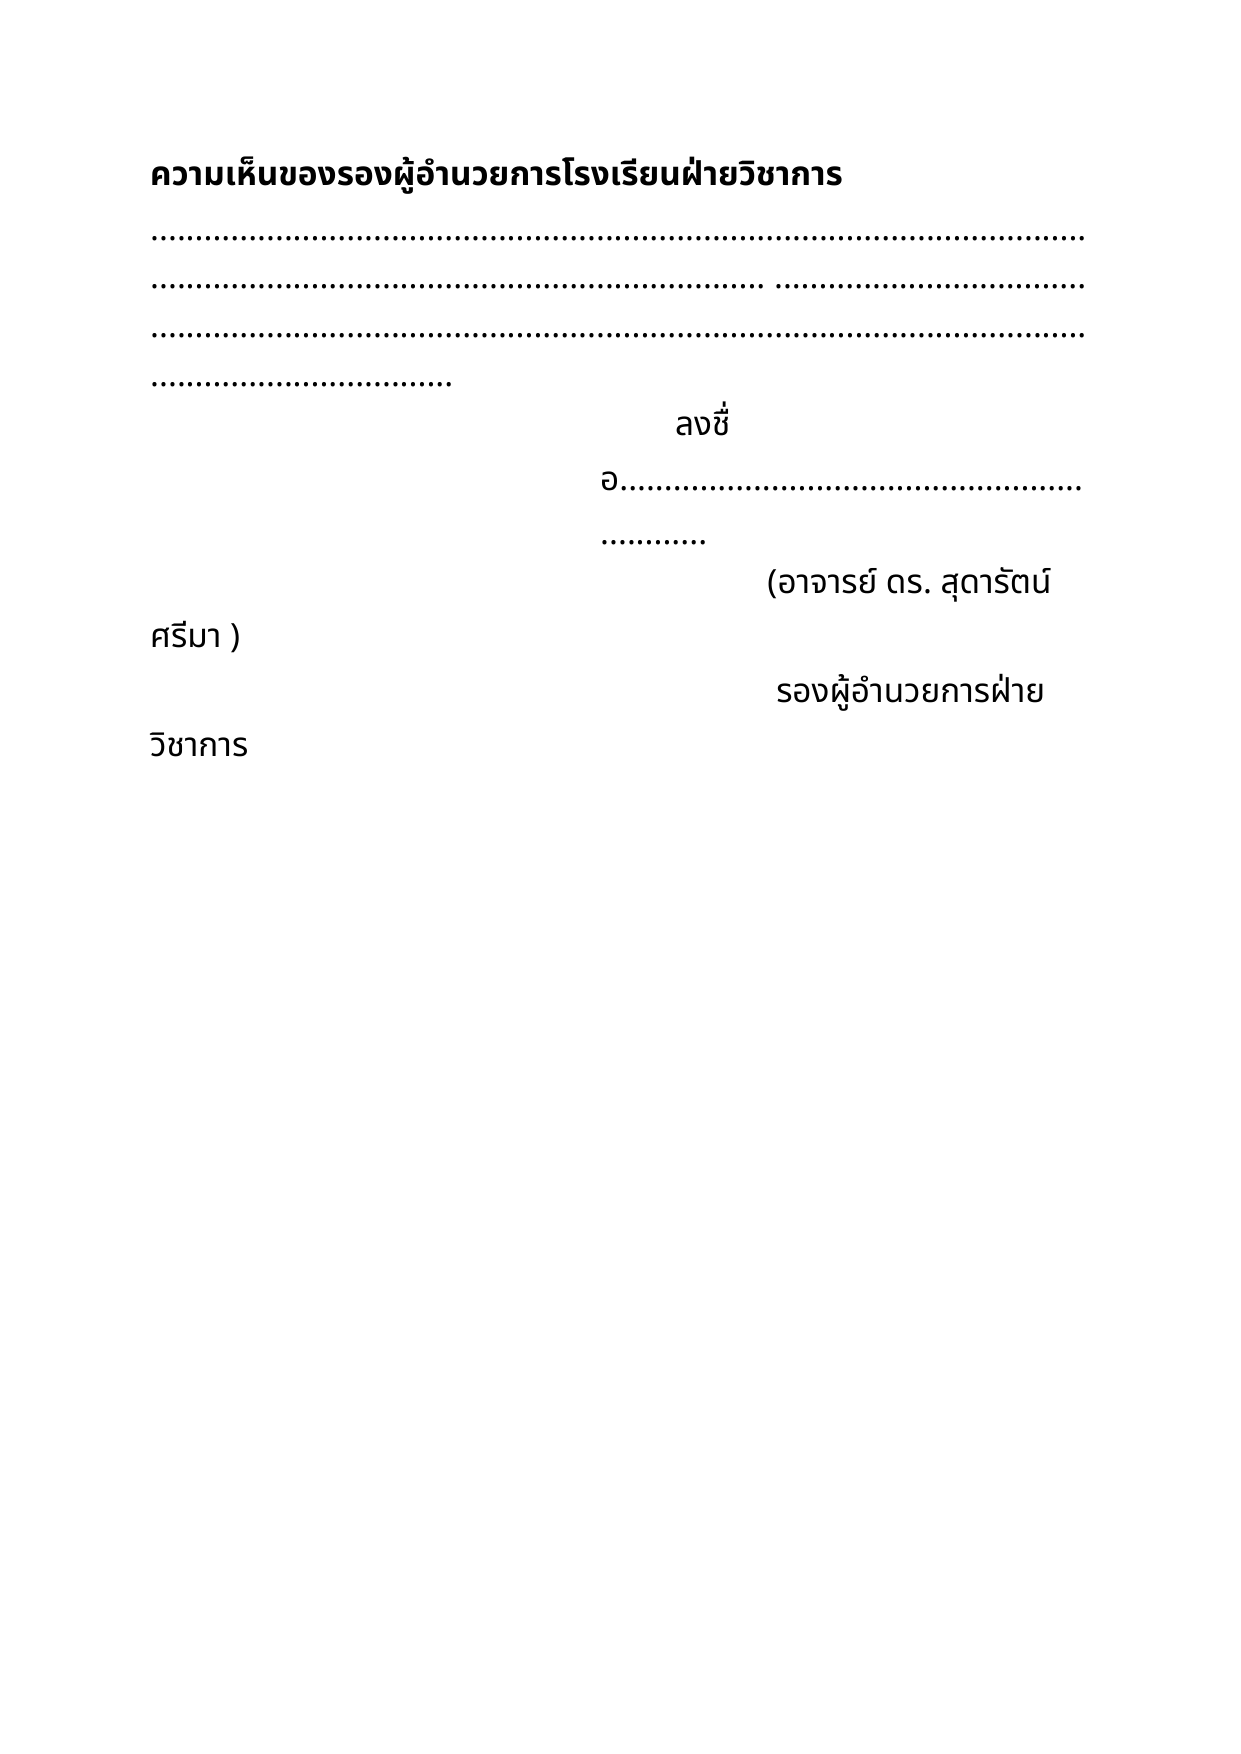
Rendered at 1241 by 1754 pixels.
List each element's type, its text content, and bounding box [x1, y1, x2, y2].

text รองผู้อำนวยการฝ่ายวิชาการ [150, 667, 1090, 772]
text (อาจารย์ ดร. สุดารัตน์ ศรีมา ) [150, 558, 1090, 663]
text ความเห็นของรองผู้อำนวยการโรงเรียนฝ่ายวิชาการ [150, 150, 1090, 200]
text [150, 204, 1090, 397]
text ลงชื่อ................................................................ [600, 400, 1090, 554]
